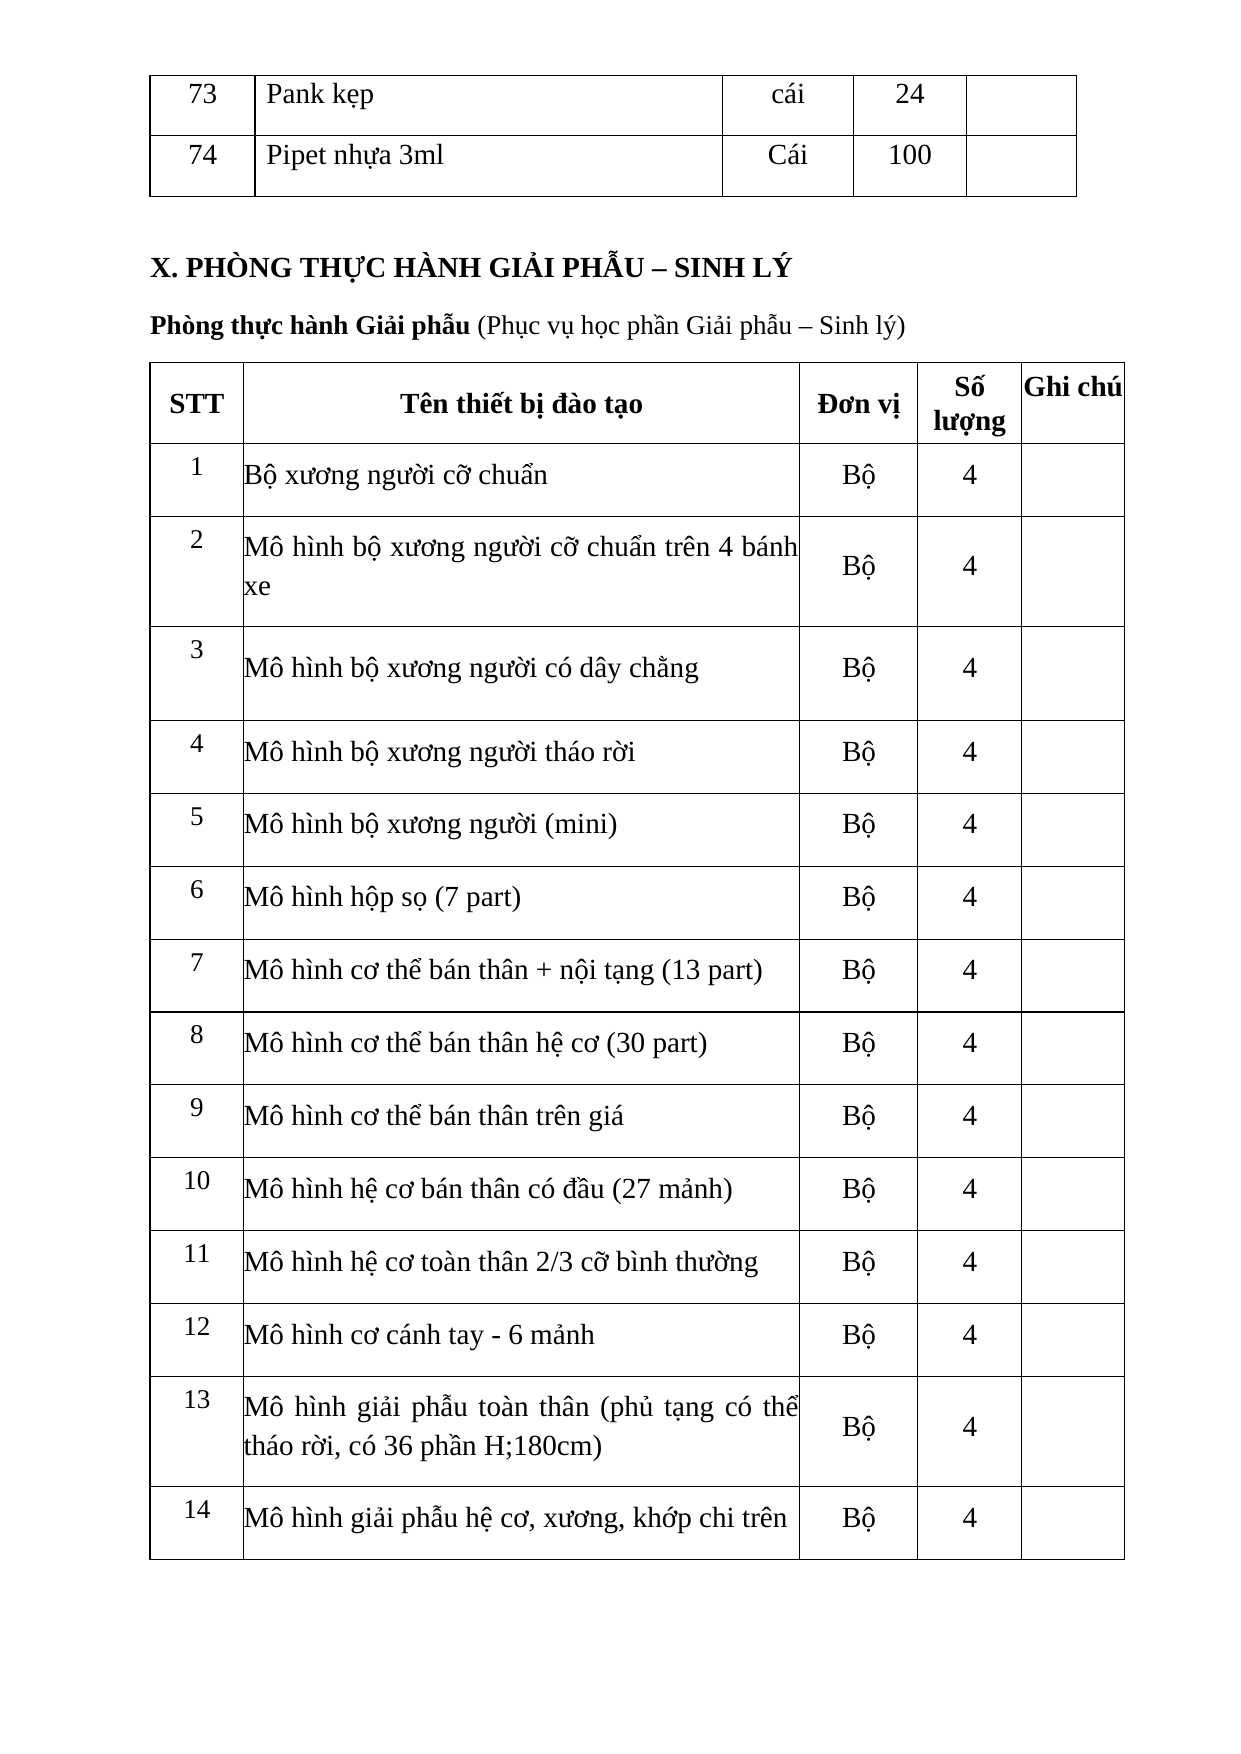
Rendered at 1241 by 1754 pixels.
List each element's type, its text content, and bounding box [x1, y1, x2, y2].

table_cell Pank kẹp [256, 76, 722, 135]
table_cell [1022, 1377, 1124, 1486]
table_cell Mô hình giải phẫu hệ cơ, xương, khớp chi trên [244, 1487, 799, 1559]
table_cell 3 [151, 627, 243, 720]
table_cell [1022, 1487, 1124, 1559]
table_cell [1022, 721, 1124, 793]
table_cell [967, 76, 1076, 135]
table_cell 2 [151, 517, 243, 626]
table_cell [1022, 940, 1124, 1011]
table_header STT [151, 363, 243, 443]
table_cell 6 [151, 867, 243, 938]
table_header Số lượng [918, 363, 1021, 443]
table_cell 4 [151, 721, 243, 793]
table_cell 100 [854, 136, 966, 196]
table_cell Mô hình bộ xương người cỡ chuẩn trên 4 bánh xe [244, 517, 799, 626]
table_cell 9 [151, 1085, 243, 1157]
table_cell cái [723, 76, 853, 135]
table_cell Bộ [800, 1377, 917, 1486]
table_header Tên thiết bị đào tạo [244, 363, 799, 443]
table_cell 4 [918, 794, 1021, 866]
table_cell [1022, 1158, 1124, 1230]
table_cell 7 [151, 940, 243, 1011]
table_cell Bộ [800, 721, 917, 793]
table_cell Mô hình cơ cánh tay - 6 mảnh [244, 1304, 799, 1376]
table_cell [1022, 1231, 1124, 1303]
table_cell 4 [918, 1158, 1021, 1230]
table_cell Mô hình hệ cơ toàn thân 2/3 cỡ bình thường [244, 1231, 799, 1303]
table_cell 5 [151, 794, 243, 866]
table_cell Bộ [800, 1231, 917, 1303]
table_cell Bộ [800, 794, 917, 866]
table_cell 4 [918, 627, 1021, 720]
table_cell Mô hình cơ thể bán thân + nội tạng (13 part) [244, 940, 799, 1011]
table_cell Bộ [800, 940, 917, 1011]
table_cell 4 [918, 1085, 1021, 1157]
table_cell Bộ [800, 867, 917, 938]
table_cell Bộ [800, 627, 917, 720]
table_cell [1022, 1085, 1124, 1157]
table_cell Bộ [800, 1158, 917, 1230]
table_cell [1022, 1304, 1124, 1376]
table_cell Mô hình cơ thể bán thân trên giá [244, 1085, 799, 1157]
table_cell [1022, 867, 1124, 938]
table_cell [1022, 444, 1124, 516]
table_cell 4 [918, 444, 1021, 516]
text X. Phòng thực hành Giải phẫu – sinh lý [150, 250, 1090, 283]
table_cell 12 [151, 1304, 243, 1376]
table_cell Mô hình hộp sọ (7 part) [244, 867, 799, 938]
table_cell 8 [151, 1013, 243, 1084]
table_cell 14 [151, 1487, 243, 1559]
table_cell 4 [918, 1304, 1021, 1376]
table_cell Bộ xương người cỡ chuẩn [244, 444, 799, 516]
table_cell 4 [918, 721, 1021, 793]
table_cell 4 [918, 1377, 1021, 1486]
table_cell Mô hình cơ thể bán thân hệ cơ (30 part) [244, 1013, 799, 1084]
table_cell 10 [151, 1158, 243, 1230]
table_cell 4 [918, 1231, 1021, 1303]
table_cell Mô hình hệ cơ bán thân có đầu (27 mảnh) [244, 1158, 799, 1230]
table_cell Bộ [800, 444, 917, 516]
table_cell [1022, 517, 1124, 626]
table_cell [1022, 627, 1124, 720]
table_cell [967, 136, 1076, 196]
table_cell Mô hình giải phẫu toàn thân (phủ tạng có thể tháo rời, có 36 phần H;180cm) [244, 1377, 799, 1486]
table_header Đơn vị [800, 363, 917, 443]
table_cell Mô hình bộ xương người tháo rời [244, 721, 799, 793]
table_cell 1 [151, 444, 243, 516]
table_cell 73 [151, 76, 254, 135]
table_cell Bộ [800, 1013, 917, 1084]
table_cell 24 [854, 76, 966, 135]
table_cell Bộ [800, 1085, 917, 1157]
table_cell [1022, 1013, 1124, 1084]
table_cell 13 [151, 1377, 243, 1486]
table_cell Mô hình bộ xương người (mini) [244, 794, 799, 866]
table_cell 4 [918, 1013, 1021, 1084]
table_cell 4 [918, 867, 1021, 938]
table_cell Bộ [800, 517, 917, 626]
table_header Ghi chú [1022, 363, 1124, 443]
text Phòng thực hành Giải phẫu (Phục vụ học phần Giải phẫu – Sinh lý) [150, 309, 1090, 340]
table_cell 11 [151, 1231, 243, 1303]
table_cell Cái [723, 136, 853, 196]
table_cell 4 [918, 940, 1021, 1011]
table_cell 74 [151, 136, 254, 196]
table_cell 4 [918, 517, 1021, 626]
table_cell Bộ [800, 1304, 917, 1376]
table_cell Pipet nhựa 3ml [256, 136, 722, 196]
table_cell 4 [918, 1487, 1021, 1559]
table_cell [1022, 794, 1124, 866]
table_cell Mô hình bộ xương người có dây chằng [244, 627, 799, 720]
table_cell Bộ [800, 1487, 917, 1559]
